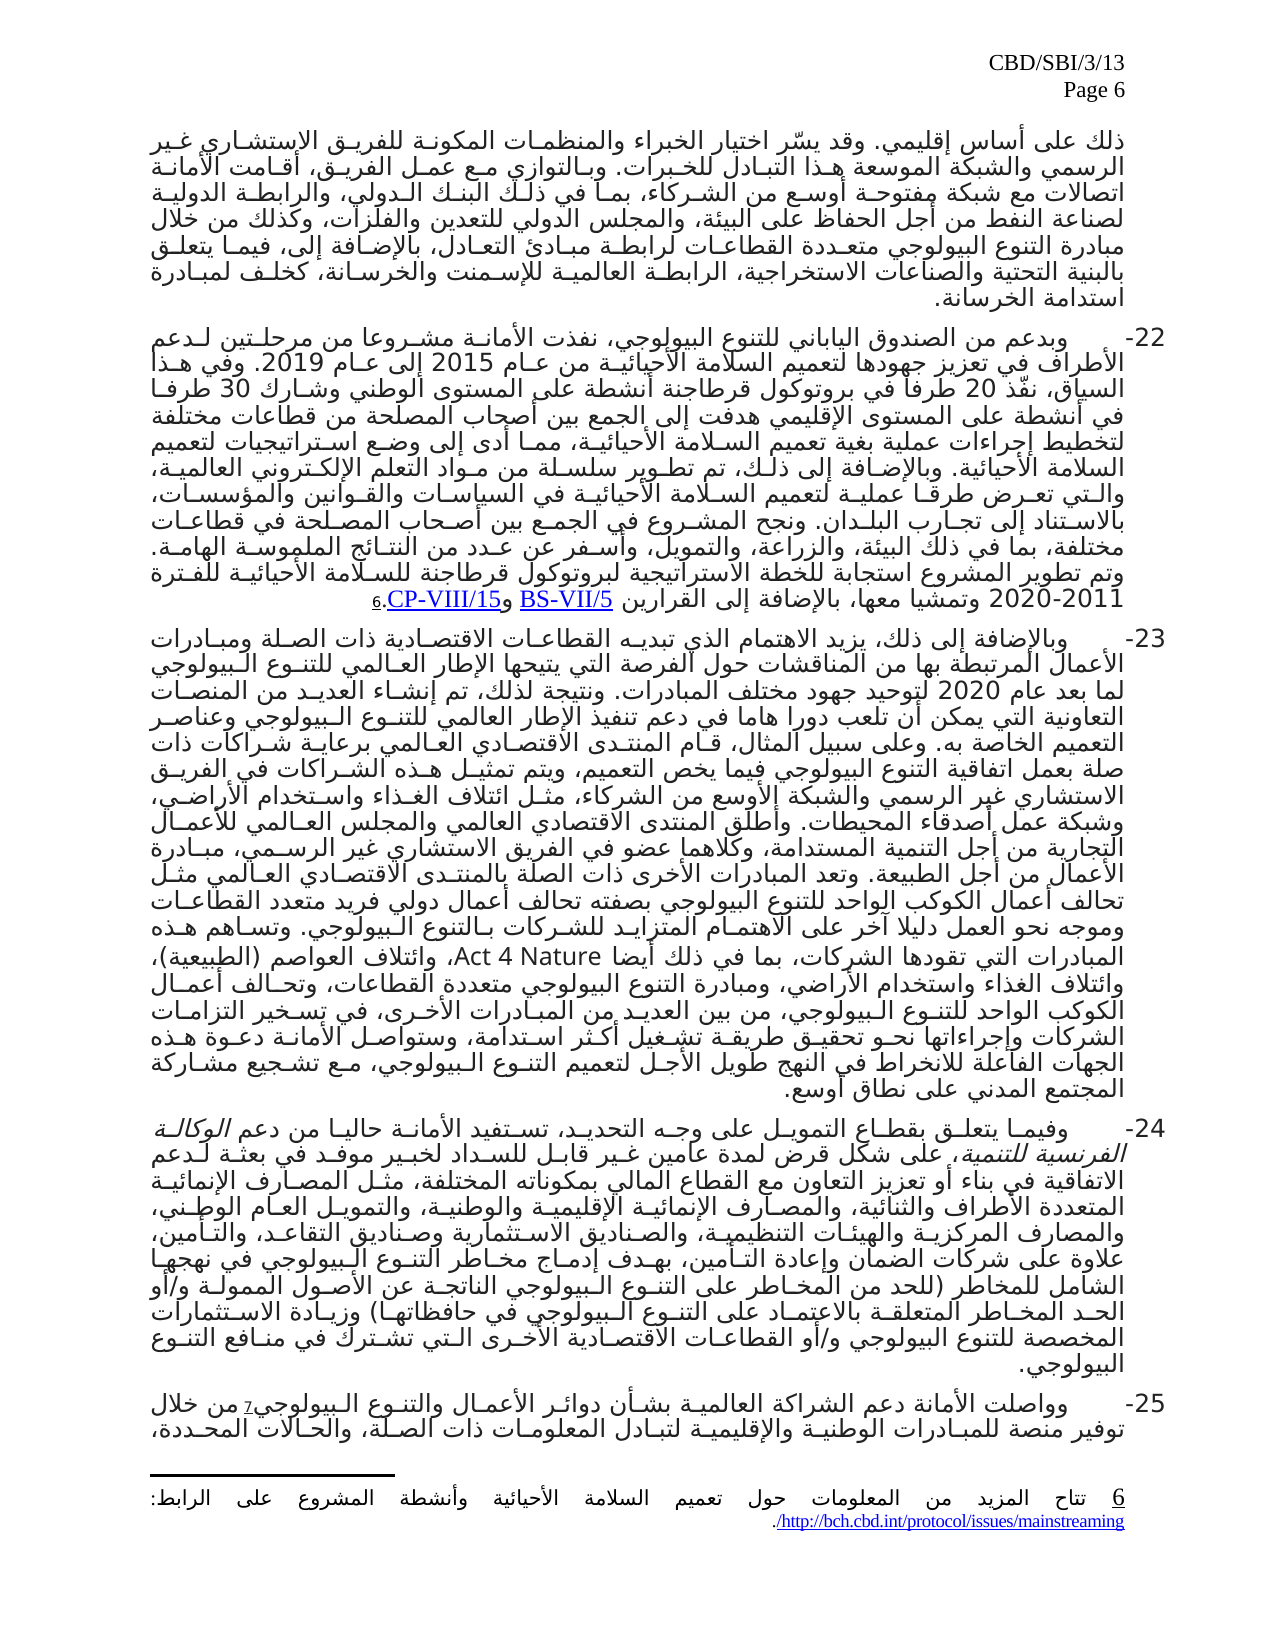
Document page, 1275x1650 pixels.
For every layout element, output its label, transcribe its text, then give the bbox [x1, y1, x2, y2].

list وفيما يتعلق بقطاع التمويل على وجه التحديد، تستفيد الأمانة حاليا من دعم الوكالة الفرنسية للتنمية، على شكل قرض لمدة عامين غير قابل للسداد لخبير موفد في بعثة لدعم الاتفاقية في بناء أو تعزيز التعاون مع القطاع المالي بمكوناته المختلفة، مثل المصارف الإنمائية المتعددة الأطراف والثنائية، والمصارف الإنمائية الإقليمية والوطنية، والتمويل العام الوطني، والمصارف المركزية والهيئات التنظيمية، والصناديق الاستثمارية وصناديق التقاعد، والتأمين، علاوة على شركات الضمان وإعادة التأمين، بهدف إدماج مخاطر التنوع البيولوجي في نهجها الشامل للمخاطر (للحد من المخاطر على التنوع البيولوجي الناتجة عن الأصول الممولة و/أو الحد المخاطر المتعلقة بالاعتماد على التنوع البيولوجي في حافظاتها) وزيادة الاستثمارات المخصصة للتنوع البيولوجي و/أو القطاعات الاقتصادية الأخرى التي تشترك في منافع التنوع البيولوجي. [150, 1116, 1125, 1379]
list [150, 129, 1125, 312]
list وبالإضافة إلى ذلك، يزيد الاهتمام الذي تبديه القطاعات الاقتصادية ذات الصلة ومبادرات الأعمال المرتبطة بها من المناقشات حول الفرصة التي يتيحها الإطار العالمي للتنوع البيولوجي لما بعد عام 2020 لتوحيد جهود مختلف المبادرات. ونتيجة لذلك، تم إنشاء العديد من المنصات التعاونية التي يمكن أن تلعب دورا هاما في دعم تنفيذ الإطار العالمي للتنوع البيولوجي وعناصر التعميم الخاصة به. وعلى سبيل المثال، قام المنتدى الاقتصادي العالمي برعاية شراكات ذات صلة بعمل اتفاقية التنوع البيولوجي فيما يخص التعميم، ويتم تمثيل هذه الشراكات في الفريق الاستشاري غير الرسمي والشبكة الأوسع من الشركاء، مثل ائتلاف الغذاء واستخدام الأراضي، وشبكة عمل أصدقاء المحيطات. وأطلق المنتدى الاقتصادي العالمي والمجلس العالمي للأعمال التجارية من أجل التنمية المستدامة، وكلاهما عضو في الفريق الاستشاري غير الرسمي، مبادرة الأعمال من أجل الطبيعة. وتعد المبادرات الأخرى ذات الصلة بالمنتدى الاقتصادي العالمي مثل تحالف أعمال الكوكب الواحد للتنوع البيولوجي بصفته تحالف أعمال دولي فريد متعدد القطاعات وموجه نحو العمل دليلا آخر على الاهتمام المتزايد للشركات بالتنوع البيولوجي. وتساهم هذه المبادرات التي تقودها الشركات، بما في ذلك أيضا Act 4 Nature، وائتلاف العواصم (الطبيعية)، وائتلاف الغذاء واستخدام الأراضي، ومبادرة التنوع البيولوجي متعددة القطاعات، وتحالف أعمال الكوكب الواحد للتنوع البيولوجي، من بين العديد من المبادرات الأخرى، في تسخير التزامات الشركات وإجراءاتها نحو تحقيق طريقة تشغيل أكثر استدامة، وستواصل الأمانة دعوة هذه الجهات الفاعلة للانخراط في النهج طويل الأجل لتعميم التنوع البيولوجي، مع تشجيع مشاركة المجتمع المدني على نطاق أوسع. [150, 626, 1125, 1104]
list وبدعم من الصندوق الياباني للتنوع البيولوجي، نفذت الأمانة مشروعا من مرحلتين لدعم الأطراف في تعزيز جهودها لتعميم السلامة الأحيائية من عام 2015 إلى عام 2019. وفي هذا السياق، نفّذ 20 طرفا في بروتوكول قرطاجنة أنشطة على المستوى الوطني وشارك 30 طرفا في أنشطة على المستوى الإقليمي هدفت إلى الجمع بين أصحاب المصلحة من قطاعات مختلفة لتخطيط إجراءات عملية بغية تعميم السلامة الأحيائية، مما أدى إلى وضع استراتيجيات لتعميم السلامة الأحيائية. وبالإضافة إلى ذلك، تم تطوير سلسلة من مواد التعلم الإلكتروني العالمية، والتي تعرض طرقا عملية لتعميم السلامة الأحيائية في السياسات والقوانين والمؤسسات، بالاستناد إلى تجارب البلدان. ونجح المشروع في الجمع بين أصحاب المصلحة في قطاعات مختلفة، بما في ذلك البيئة، والزراعة، والتمويل، وأسفر عن عدد من النتائج الملموسة الهامة. وتم تطوير المشروع استجابة للخطة الاستراتيجية لبروتوكول قرطاجنة للسلامة الأحيائية للفترة 2011-2020 وتمشيا معها، بالإضافة إلى القرارين BS-VII/5 وCP-VIII/15. [150, 325, 1125, 614]
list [150, 1391, 1125, 1444]
